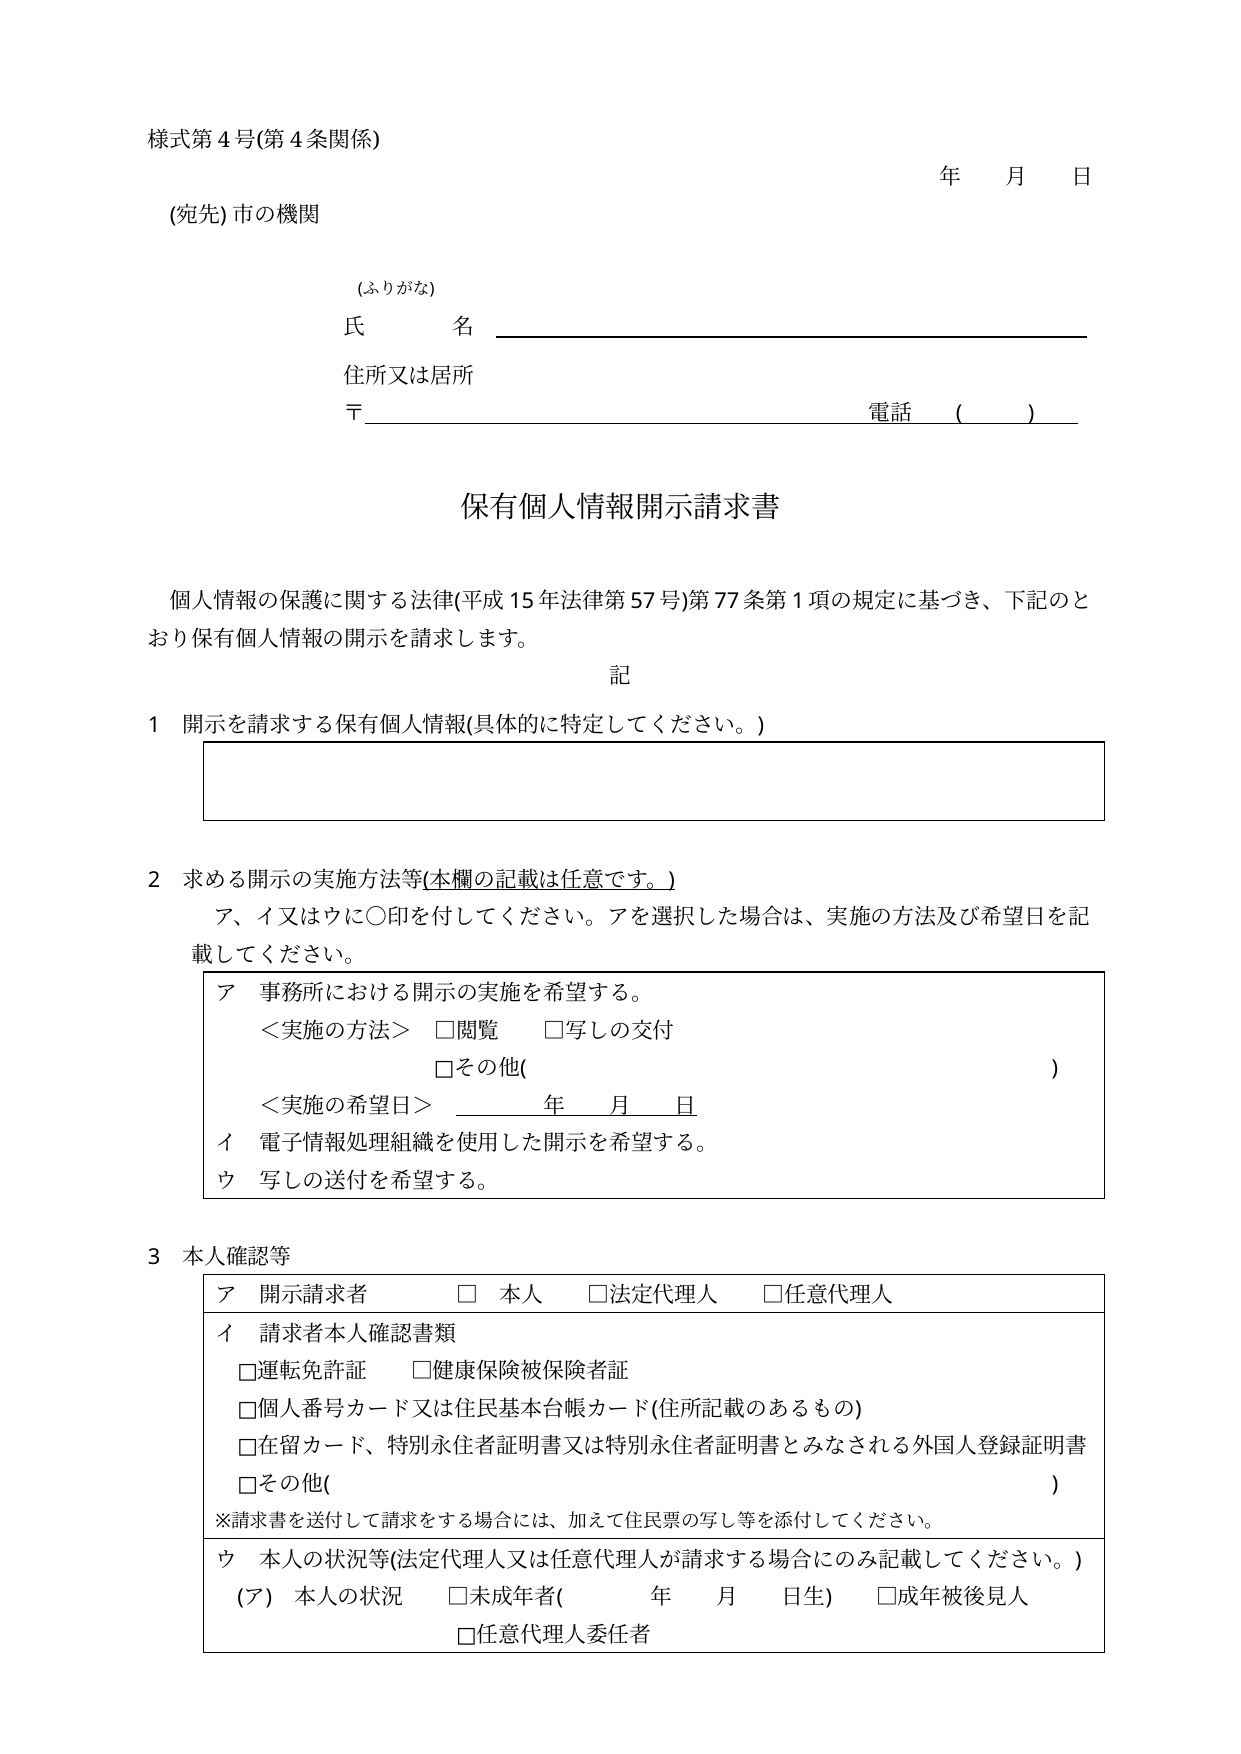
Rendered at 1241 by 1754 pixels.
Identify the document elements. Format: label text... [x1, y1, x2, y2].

table_cell イ 請求者本人確認書類 □運転免許証 □健康保険被保険者証 □個人番号カード又は住民基本台帳カード(住所記載のあるもの) □在留カード、特別永住者証明書又は特別永住者証明書とみなされる外国人登録証明書 □その他( ) ※請求書を送付して請求をする場合には、加えて住民票の写し等を添付してください。 [204, 1313, 1104, 1538]
text (ふりがな) [358, 269, 1092, 306]
table_header [204, 743, 1104, 820]
text 3 本人確認等 [148, 1236, 1092, 1273]
text (宛先) 市の機関 [148, 194, 1092, 231]
table_header ア 事務所における開示の実施を希望する。 ＜実施の方法＞ □閲覧 □写しの交付 □その他( ) ＜実施の希望日＞ 年 月 日 イ 電子情報処理組織を使用した開示を希望する。 ウ 写しの送付を希望する。 [204, 973, 1104, 1197]
text 氏 名 [343, 306, 1092, 344]
text 〒 電話 ( ) [343, 393, 1092, 430]
text 2 求める開示の実施方法等(本欄の記載は任意です。) [148, 859, 1092, 896]
text 個人情報の保護に関する法律(平成15年法律第57号)第77条第1項の規定に基づき、下記のとおり保有個人情報の開示を請求します。 [148, 580, 1092, 655]
text ア、イ又はウに○印を付してください。アを選択した場合は、実施の方法及び希望日を記載してください。 [191, 896, 1092, 971]
table_header ア 開示請求者 □ 本人 □法定代理人 □任意代理人 [204, 1275, 1104, 1312]
text 保有個人情報開示請求書 [148, 468, 1092, 543]
text 1 開示を請求する保有個人情報(具体的に特定してください。) [148, 704, 1092, 741]
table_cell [204, 1539, 1104, 1652]
text 住所又は居所 [343, 355, 1092, 393]
text 様式第4号(第4条関係) [148, 119, 1092, 156]
text 年 月 日 [148, 156, 1092, 194]
text 記 [148, 655, 1092, 693]
